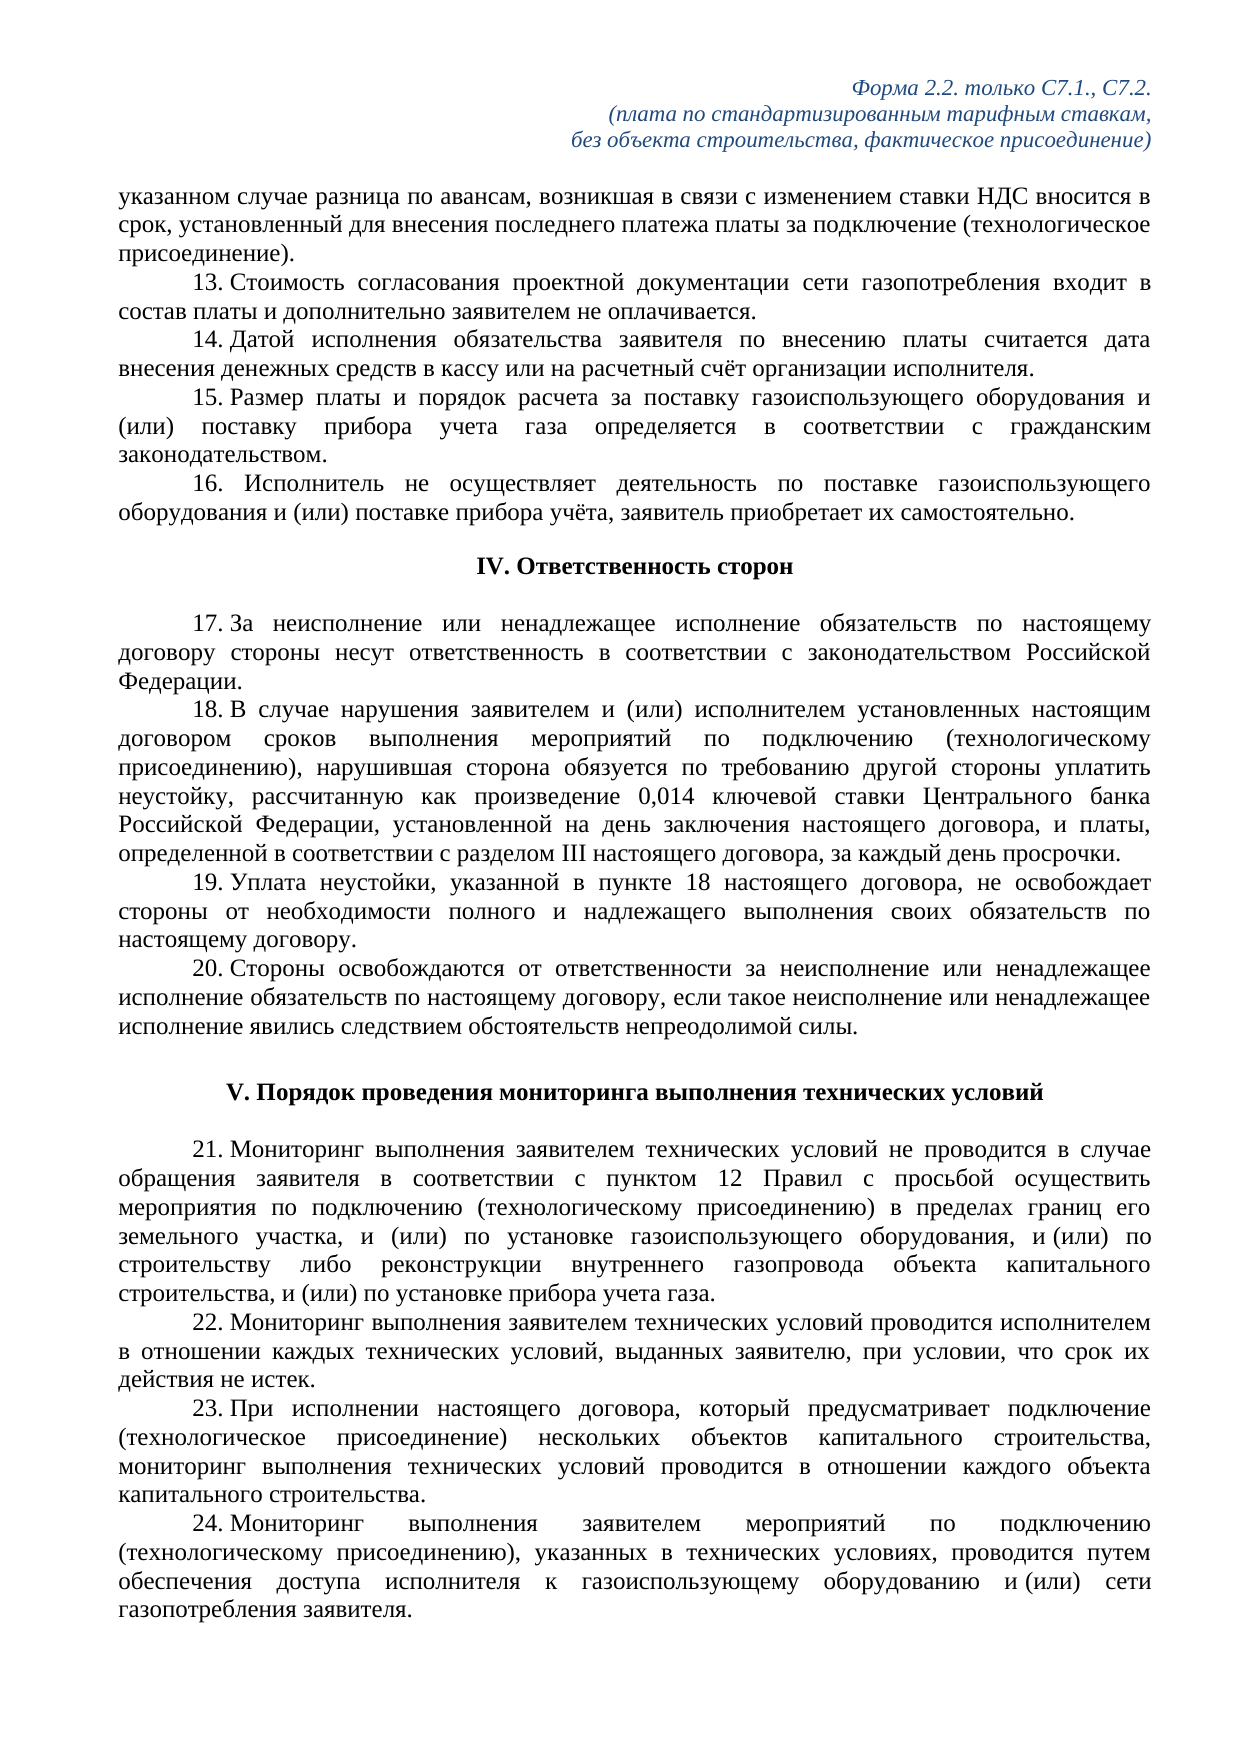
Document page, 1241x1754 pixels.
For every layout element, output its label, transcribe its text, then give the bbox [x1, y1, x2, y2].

text IV. Ответственность сторон [118, 551, 1152, 579]
text 19. Уплата неустойки, указанной в пункте 18 настоящего договора, не освобождает стороны от необходимости полного и надлежащего выполнения своих обязательств по настоящему договору. [118, 867, 1152, 953]
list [118, 181, 1152, 267]
text 17. За неисполнение или ненадлежащее исполнение обязательств по настоящему договору стороны несут ответственность в соответствии с законодательством Российской Федерации. [118, 608, 1152, 694]
text 22. Мониторинг выполнения заявителем технических условий проводится исполнителем в отношении каждых технических условий, выданных заявителю, при условии, что срок их действия не истек. [118, 1307, 1152, 1393]
text 20. Стороны освобождаются от ответственности за неисполнение или ненадлежащее исполнение обязательств по настоящему договору, если такое неисполнение или ненадлежащее исполнение явились следствием обстоятельств непреодолимой силы. [118, 953, 1152, 1039]
text 23. При исполнении настоящего договора, который предусматривает подключение (технологическое присоединение) нескольких объектов капитального строительства, мониторинг выполнения технических условий проводится в отношении каждого объекта капитального строительства. [118, 1393, 1152, 1508]
text 18. В случае нарушения заявителем и (или) исполнителем установленных настоящим договором сроков выполнения мероприятий по подключению (технологическому присоединению), нарушившая сторона обязуется по требованию другой стороны уплатить неустойку, рассчитанную как произведение 0,014 ключевой ставки Центрального банка Российской Федерации, установленной на день заключения настоящего договора, и платы, определенной в соответствии с разделом III настоящего договора, за каждый день просрочки. [118, 694, 1152, 867]
text 21. Мониторинг выполнения заявителем технических условий не проводится в случае обращения заявителя в соответствии с пунктом 12 Правил с просьбой осуществить мероприятия по подключению (технологическому присоединению) в пределах границ его земельного участка, и (или) по установке газоиспользующего оборудования, и (или) по строительству либо реконструкции внутреннего газопровода объекта капитального строительства, и (или) по установке прибора учета газа. [118, 1134, 1152, 1307]
text V. Порядок проведения мониторинга выполнения технических условий [118, 1077, 1152, 1106]
text 16. Исполнитель не осуществляет деятельность по поставке газоиспользующего оборудования и (или) поставке прибора учёта, заявитель приобретает их самостоятельно. [118, 468, 1152, 526]
text 13. Стоимость согласования проектной документации сети газопотребления входит в состав платы и дополнительно заявителем не оплачивается. [118, 267, 1152, 324]
text 14. Датой исполнения обязательства заявителя по внесению платы считается дата внесения денежных средств в кассу или на расчетный счёт организации исполнителя. [118, 324, 1152, 382]
text 24. Мониторинг выполнения заявителем мероприятий по подключению (технологическому присоединению), указанных в технических условиях, проводится путем обеспечения доступа исполнителя к газоиспользующему оборудованию и (или) сети газопотребления заявителя. [118, 1508, 1152, 1623]
text 15. Размер платы и порядок расчета за поставку газоиспользующего оборудования и (или) поставку прибора учета газа определяется в соответствии с гражданским законодательством. [118, 382, 1152, 468]
